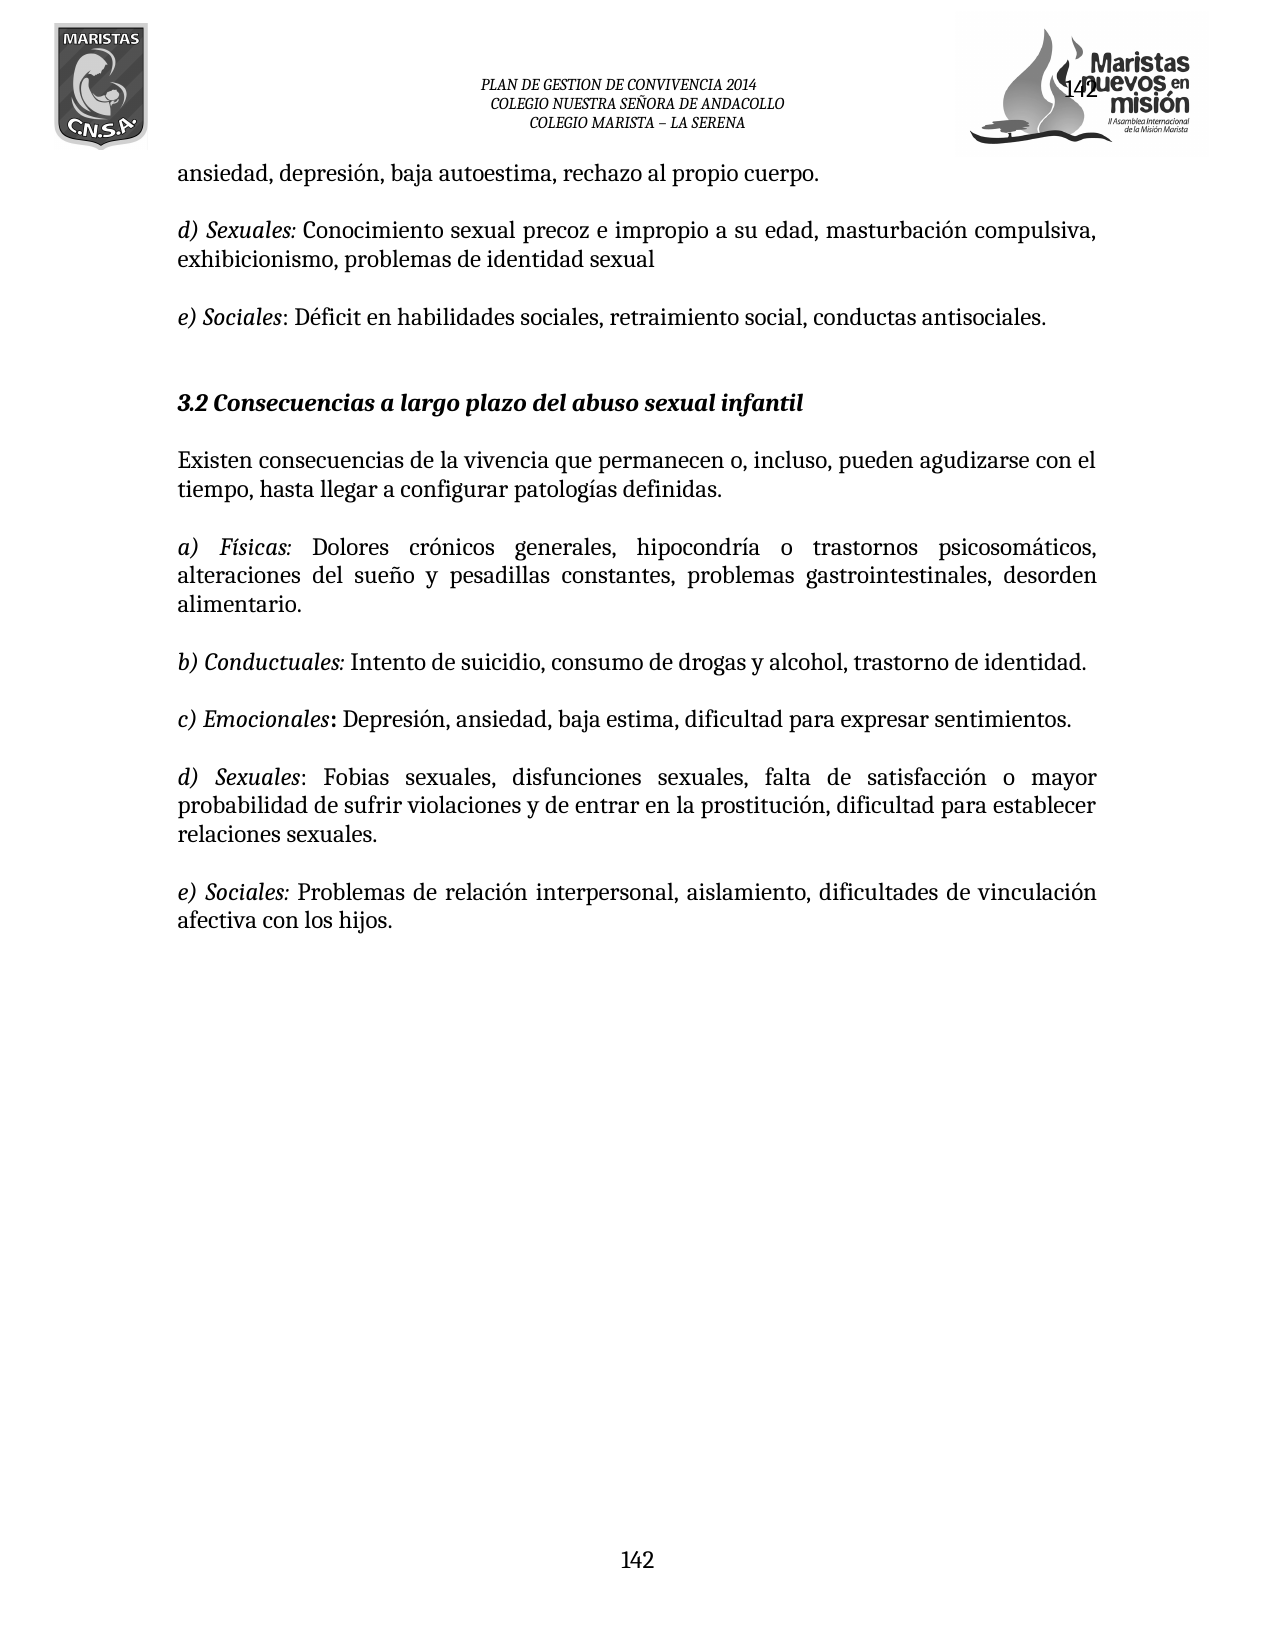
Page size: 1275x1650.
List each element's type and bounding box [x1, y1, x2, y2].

table_header [166, 159, 1109, 1481]
